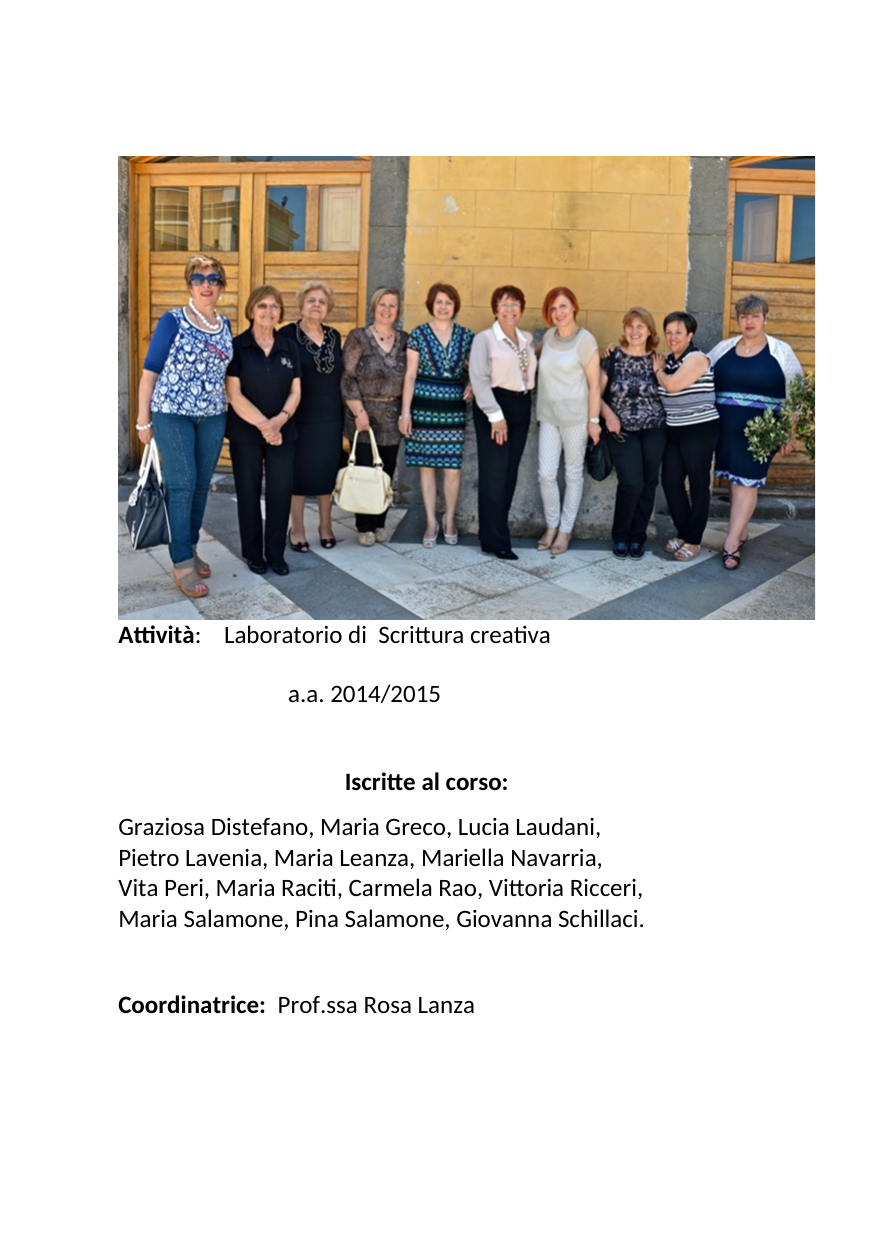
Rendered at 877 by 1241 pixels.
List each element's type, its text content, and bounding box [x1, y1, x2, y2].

text Graziosa Distefano, Maria Greco, Lucia Laudani, [118, 812, 729, 842]
text Coordinatrice: Prof.ssa Rosa Lanza [118, 962, 729, 1020]
text Pietro Lavenia, Maria Leanza, Mariella Navarria, Vita Peri, Maria Raciti, Carmela Rao, Vittoria Ricceri, Maria Salamone, Pina Salamone, Giovanna Schillaci. [118, 842, 729, 934]
text Attività: Laboratorio di Scrittura creativa [118, 620, 729, 650]
text a.a. 2014/2015 [118, 678, 729, 709]
picture [118, 156, 816, 620]
text Iscritte al corso: [118, 766, 729, 796]
